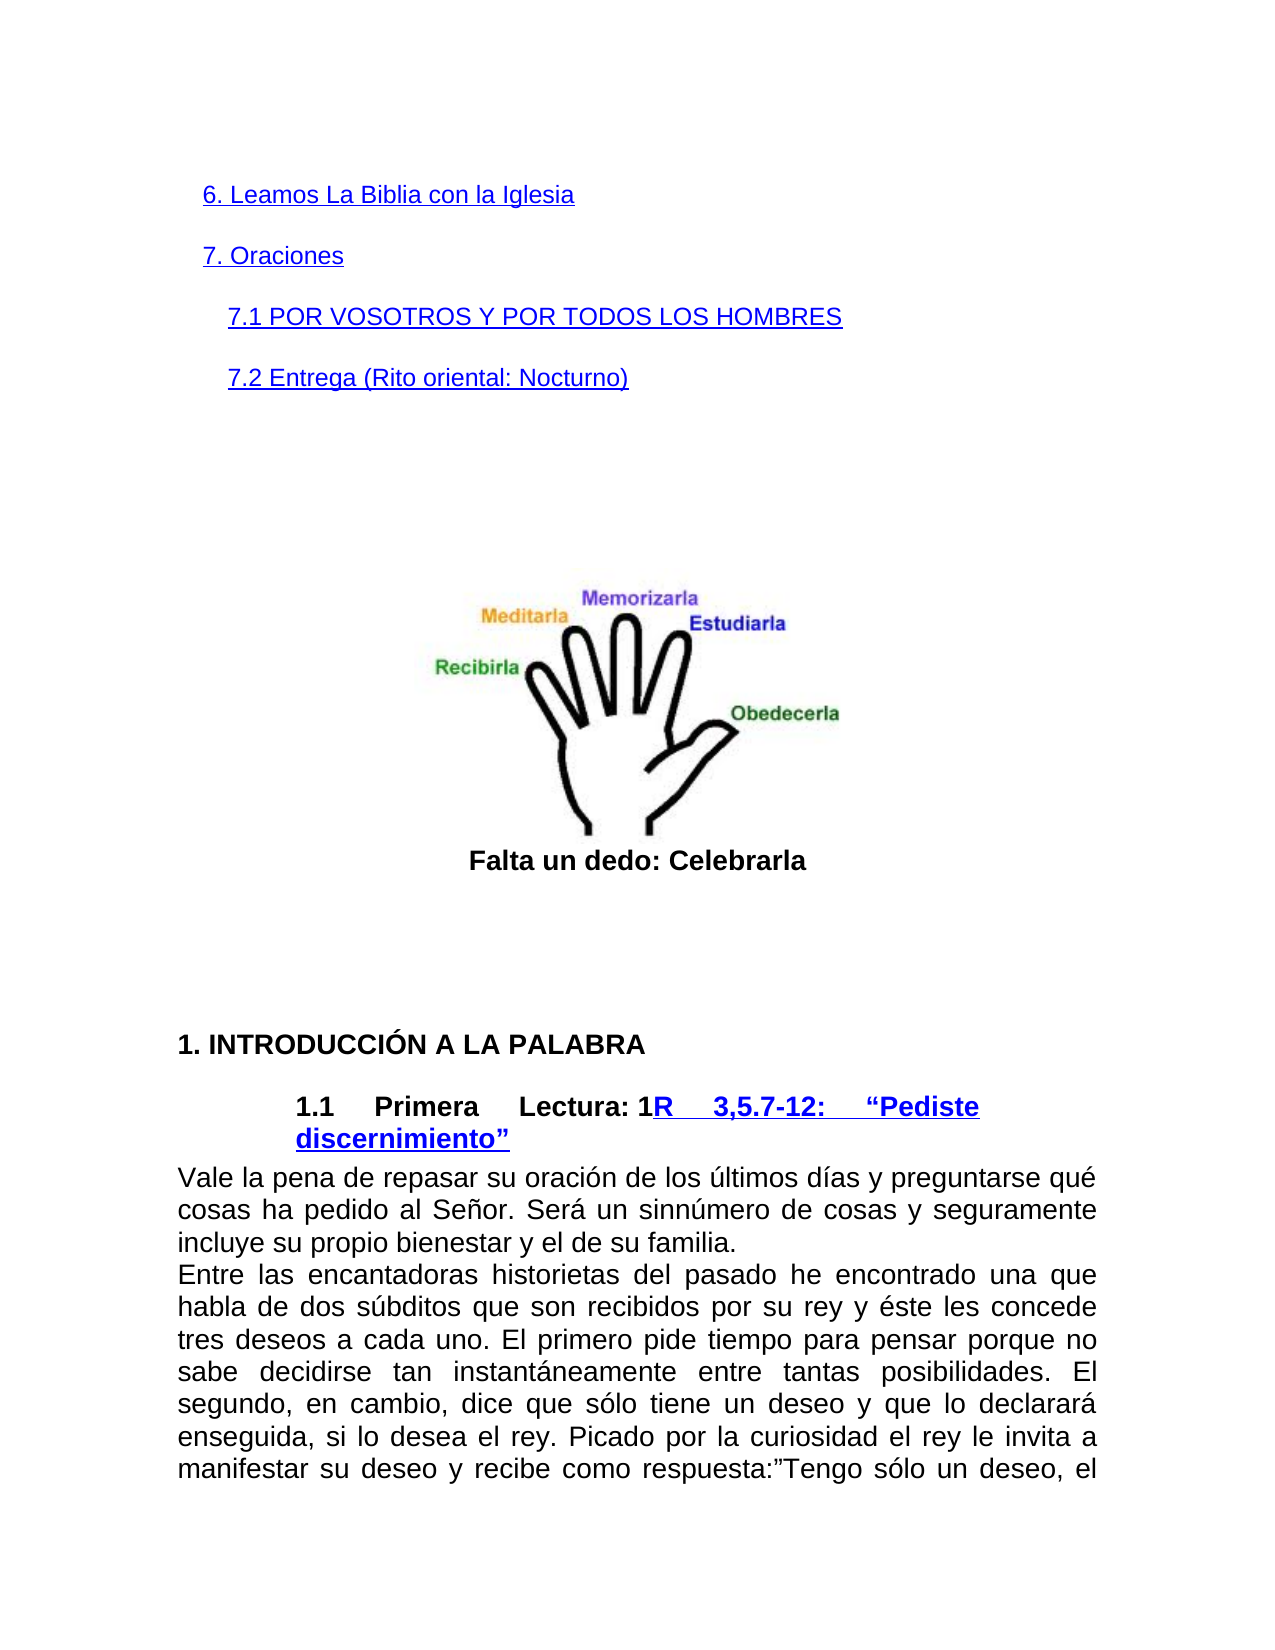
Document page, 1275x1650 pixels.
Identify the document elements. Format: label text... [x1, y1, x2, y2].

picture [414, 568, 861, 844]
text 7.1 POR VOSOTROS Y POR TODOS LOS HOMBRES [227, 270, 1098, 331]
text 1.1 Primera Lectura: 1R 3,5.7-12: “Pediste discernimiento” [295, 1090, 980, 1154]
text 7.2 Entrega (Rito oriental: Nocturno) [227, 331, 1098, 392]
text 6. Leamos La Biblia con la Iglesia [202, 148, 1098, 209]
text Vale la pena de repasar su oración de los últimos días y preguntarse qué cosas ha pedido al Señor. Será un sinnúmero de cosas y seguramente incluye su propio bienestar y el de su familia. [177, 1161, 1098, 1258]
text 1. INTRODUCCIÓN A LA PALABRA [177, 1028, 1098, 1061]
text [177, 1258, 1098, 1485]
text 7. Oraciones [202, 209, 1098, 270]
